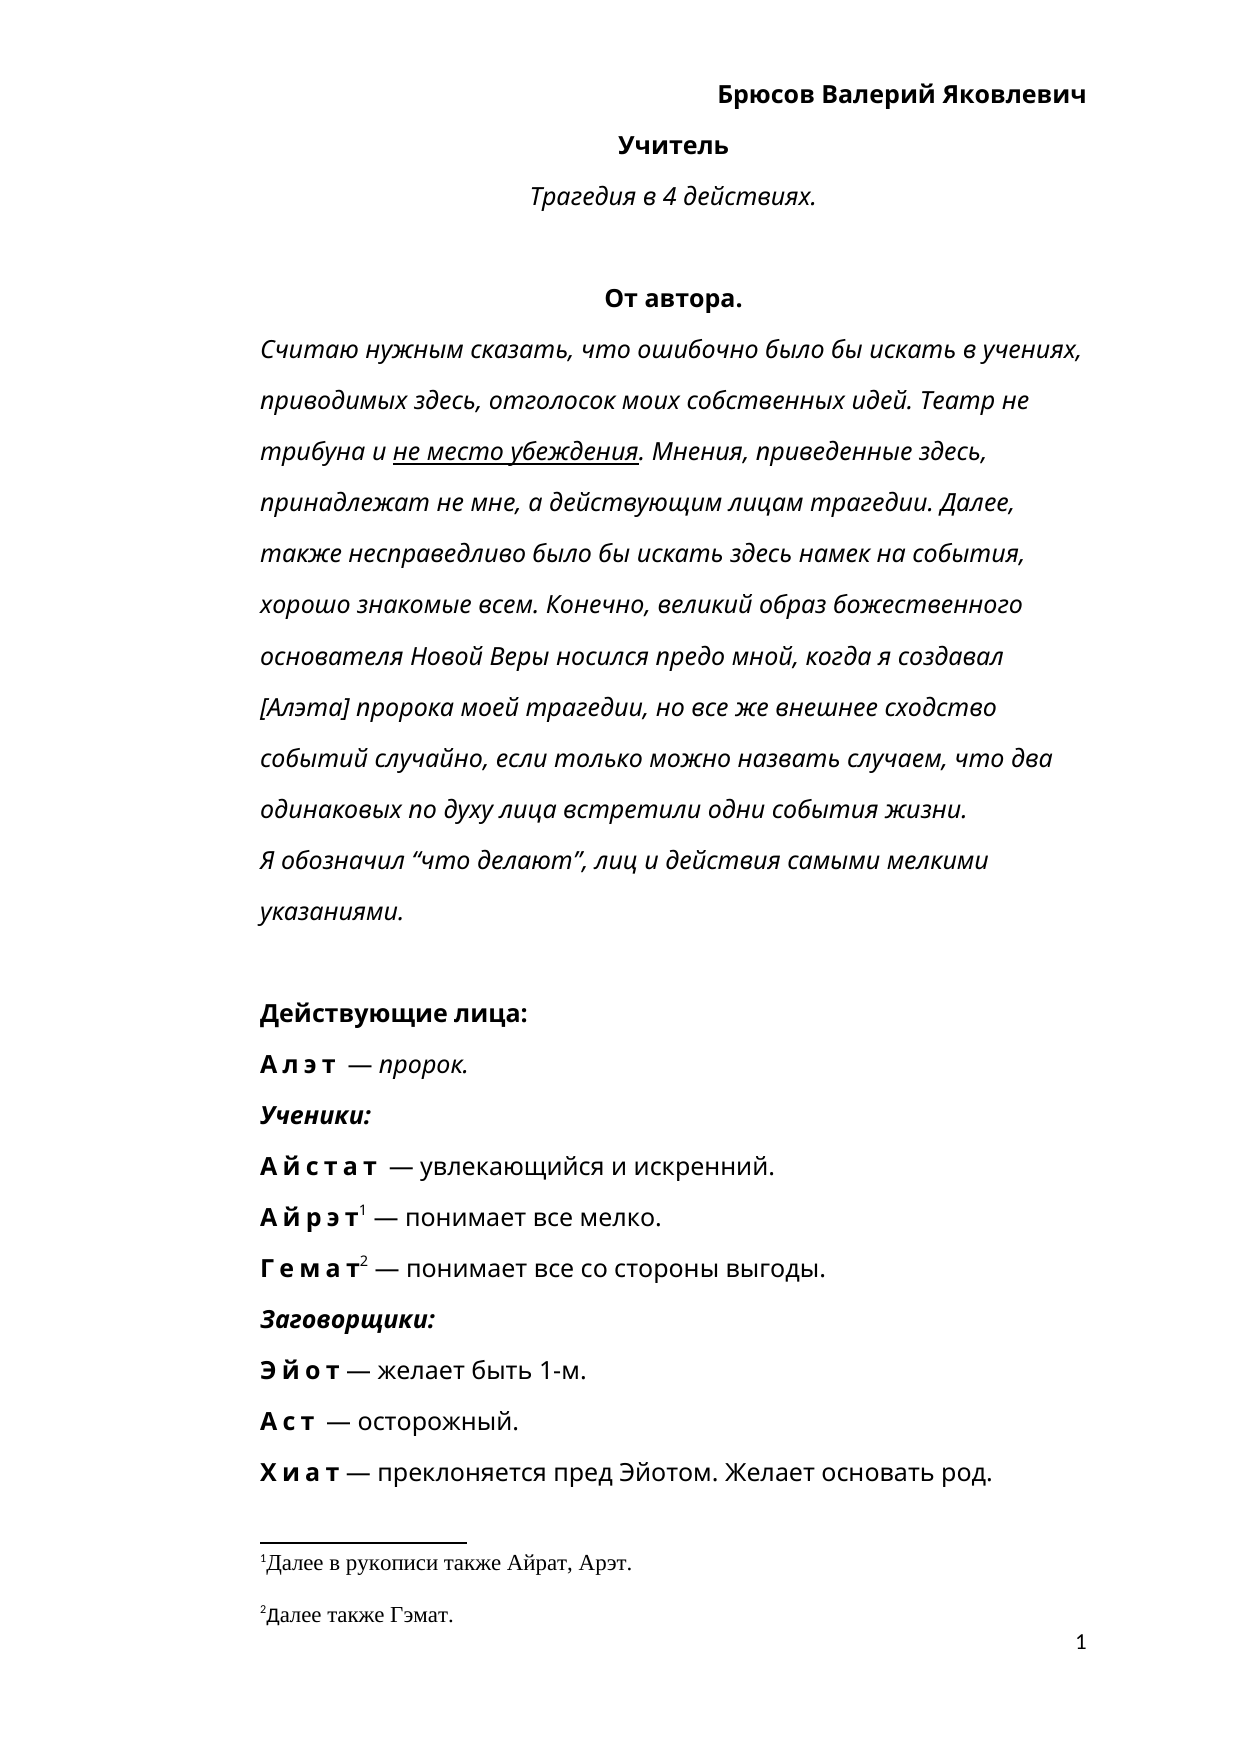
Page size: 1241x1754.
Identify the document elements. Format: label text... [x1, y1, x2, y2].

text Хиат — преклоняется пред Эйотом. Желает основать род. [260, 1455, 1087, 1489]
text Айстат — увлекающийся и искренний. [260, 1149, 1087, 1183]
text Брюсов Валерий Яковлевич [260, 77, 1087, 111]
text Аст — осторожный. [260, 1404, 1087, 1438]
text Ученики: [260, 1098, 1087, 1132]
text Гемат — понимает все со стороны выгоды. [260, 1251, 1087, 1285]
text Считаю нужным сказать, что ошибочно было бы искать в учениях, приводимых здесь, отголосок моих собственных идей. Театр не трибуна и не место убеждения. Мнения, приведенные здесь, принадлежат не мне, а действующим лицам трагедии. Далее, также несправедливо было бы искать здесь намек на события, хорошо знакомые всем. Конечно, великий образ божественного основателя Новой Веры носился предо мной, когда я создавал [Алэта] пророка моей трагедии, но все же внешнее сходство событий случайно, если только можно назвать случаем, что два одинаковых по духу лица встретили одни события жизни. [260, 332, 1087, 825]
text Действующие лица: [260, 996, 1087, 1029]
text Я обозначил “что делают”, лиц и действия самыми мелкими указаниями. [260, 842, 1087, 927]
text Эйот — желает быть 1-м. [260, 1353, 1087, 1387]
text Алэт — пророк. [260, 1047, 1087, 1081]
text Айрэт — понимает все мелко. [260, 1200, 1087, 1234]
text Трагедия в 4 действиях. [260, 179, 1087, 213]
text Заговорщики: [260, 1302, 1087, 1336]
text Учитель [260, 128, 1087, 162]
text От автора. [260, 281, 1087, 315]
